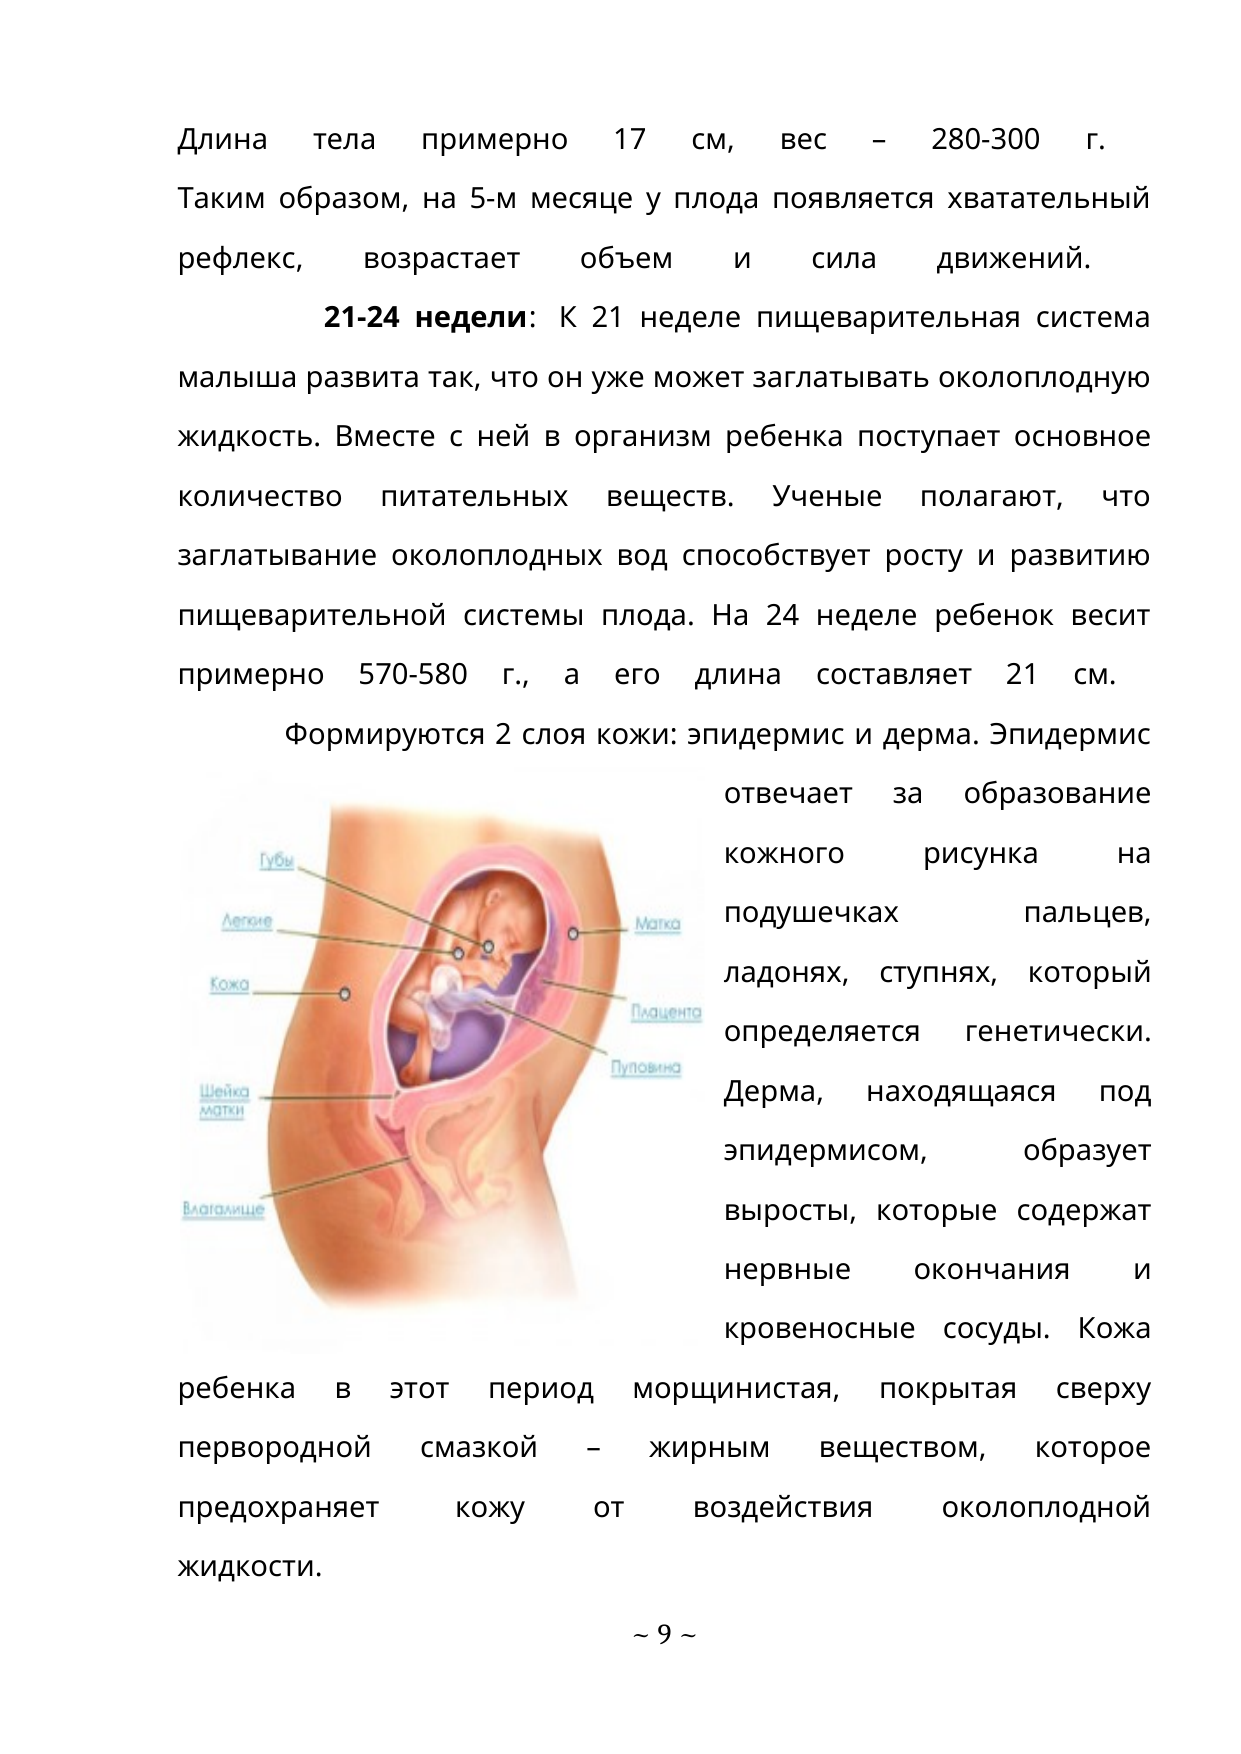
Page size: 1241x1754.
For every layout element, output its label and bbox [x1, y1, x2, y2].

picture [179, 767, 705, 1354]
text [177, 118, 1152, 1585]
